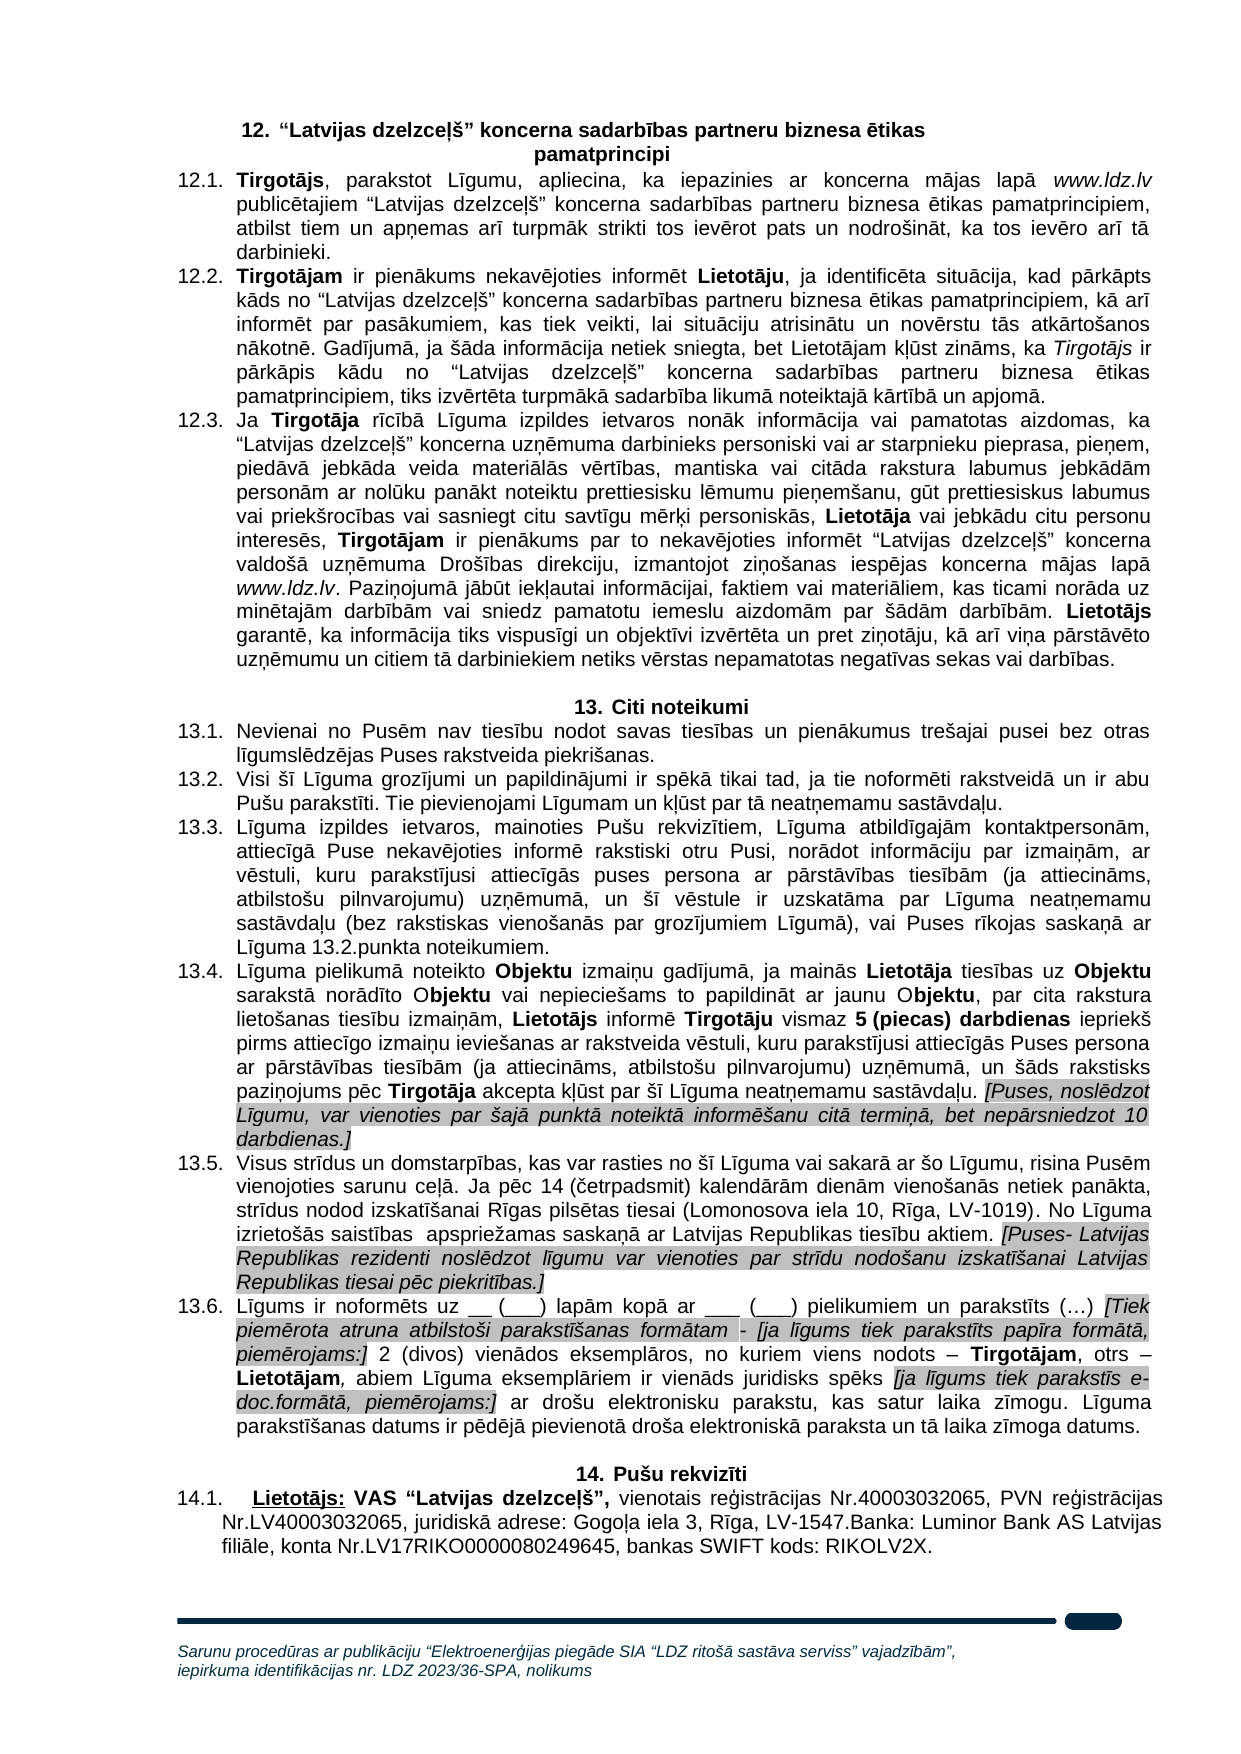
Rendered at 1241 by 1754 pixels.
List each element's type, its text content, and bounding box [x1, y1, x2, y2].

list Tirgotājs, parakstot Līgumu, apliecina, ka iepazinies ar koncerna mājas lapā www.ldz.lv publicētajiem “Latvijas dzelzceļš” koncerna sadarbības partneru biznesa ētikas pamatprincipiem, atbilst tiem un apņemas arī turpmāk strikti tos ievērot pats un nodrošināt, ka tos ievēro arī tā darbinieki. [177, 168, 1152, 264]
list Līguma pielikumā noteikto Objektu izmaiņu gadījumā, ja mainās Lietotāja tiesības uz Objektu sarakstā norādīto Objektu vai nepieciešams to papildināt ar jaunu Objektu, par cita rakstura lietošanas tiesību izmaiņām, Lietotājs informē Tirgotāju vismaz 5 (piecas) darbdienas iepriekš pirms attiecīgo izmaiņu ieviešanas ar rakstveida vēstuli, kuru parakstījusi attiecīgās Puses persona ar pārstāvības tiesībām (ja attiecināms, atbilstošu pilnvarojumu) uzņēmumā, un šāds rakstisks paziņojums pēc Tirgotāja akcepta kļūst par šī Līguma neatņemamu sastāvdaļu. [Puses, noslēdzot Līgumu, var vienoties par šajā punktā noteiktā informēšanu citā termiņā, bet nepārsniedzot 10 darbdienas.] [177, 959, 1152, 1150]
list Līguma izpildes ietvaros, mainoties Pušu rekvizītiem, Līguma atbildīgajām kontaktpersonām, attiecīgā Puse nekavējoties informē rakstiski otru Pusi, norādot informāciju par izmaiņām, ar vēstuli, kuru parakstījusi attiecīgās puses persona ar pārstāvības tiesībām (ja attiecināms, atbilstošu pilnvarojumu) uzņēmumā, un šī vēstule ir uzskatāma par Līguma neatņemamu sastāvdaļu (bez rakstiskas vienošanās par grozījumiem Līgumā), vai Puses rīkojas saskaņā ar Līguma 13.2.punkta noteikumiem. [177, 815, 1152, 959]
picture [571, 1667, 582, 1671]
list Līgums ir noformēts uz __ (___) lapām kopā ar ___ (___) pielikumiem un parakstīts (…) [Tiek piemērota atruna atbilstoši parakstīšanas formātam - [ja līgums tiek parakstīts papīra formātā, piemērojams:] 2 (divos) vienādos eksemplāros, no kuriem viens nodots – Tirgotājam, otrs – Lietotājam, abiem Līguma eksemplāriem ir vienāds juridisks spēks [ja līgums tiek parakstīs e-doc.formātā, piemērojams:] ar drošu elektronisku parakstu, kas satur laika zīmogu. Līguma parakstīšanas datums ir pēdējā pievienotā droša elektroniskā paraksta un tā laika zīmoga datums. [177, 1294, 1152, 1438]
list Pušu rekvizīti [177, 1462, 1146, 1486]
list Visus strīdus un domstarpības, kas var rasties no šī Līguma vai sakarā ar šo Līgumu, risina Pusēm vienojoties sarunu ceļā. Ja pēc 14 (četrpadsmit) kalendārām dienām vienošanās netiek panākta, strīdus nodod izskatīšanai Rīgas pilsētas tiesai (Lomonosova iela 10, Rīga, LV-1019). No Līguma izrietošās saistības apspriežamas saskaņā ar Latvijas Republikas tiesību aktiem. [Puses- Latvijas Republikas rezidenti noslēdzot līgumu var vienoties par strīdu nodošanu izskatīšanai Latvijas Republikas tiesai pēc piekritības.] [177, 1150, 1152, 1294]
list “Latvijas dzelzceļš” koncerna sadarbības partneru biznesa ētikas pamatprincipi [177, 118, 989, 166]
picture [420, 1667, 427, 1673]
picture [177, 1613, 1122, 1630]
list Citi noteikumi [177, 695, 1146, 719]
list Visi šī Līguma grozījumi un papildinājumi ir spēkā tikai tad, ja tie noformēti rakstveidā un ir abu Pušu parakstīti. Tie pievienojami Līgumam un kļūst par tā neatņemamu sastāvdaļu. [177, 767, 1152, 815]
list Tirgotājam ir pienākums nekavējoties informēt Lietotāju, ja identificēta situācija, kad pārkāpts kāds no “Latvijas dzelzceļš” koncerna sadarbības partneru biznesa ētikas pamatprincipiem, kā arī informēt par pasākumiem, kas tiek veikti, lai situāciju atrisinātu un novērstu tās atkārtošanos nākotnē. Gadījumā, ja šāda informācija netiek sniegta, bet Lietotājam kļūst zināms, ka Tirgotājs ir pārkāpis kādu no “Latvijas dzelzceļš” koncerna sadarbības partneru biznesa ētikas pamatprincipiem, tiks izvērtēta turpmākā sadarbība likumā noteiktajā kārtībā un apjomā. [177, 264, 1152, 408]
picture [470, 1664, 478, 1670]
list Nevienai no Pusēm nav tiesību nodot savas tiesības un pienākumus trešajai pusei bez otras līgumslēdzējas Puses rakstveida piekrišanas. [177, 719, 1152, 767]
list Ja Tirgotāja rīcībā Līguma izpildes ietvaros nonāk informācija vai pamatotas aizdomas, ka “Latvijas dzelzceļš” koncerna uzņēmuma darbinieks personiski vai ar starpnieku pieprasa, pieņem, piedāvā jebkāda veida materiālās vērtības, mantiska vai citāda rakstura labumus jebkādām personām ar nolūku panākt noteiktu prettiesisku lēmumu pieņemšanu, gūt prettiesiskus labumus vai priekšrocības vai sasniegt citu savtīgu mērķi personiskās, Lietotāja vai jebkādu citu personu interesēs, Tirgotājam ir pienākums par to nekavējoties informēt “Latvijas dzelzceļš” koncerna valdošā uzņēmuma Drošības direkciju, izmantojot ziņošanas iespējas koncerna mājas lapā www.ldz.lv. Paziņojumā jābūt iekļautai informācijai, faktiem vai materiāliem, kas ticami norāda uz minētajām darbībām vai sniedz pamatotu iemeslu aizdomām par šādām darbībām. Lietotājs garantē, ka informācija tiks vispusīgi un objektīvi izvērtēta un pret ziņotāju, kā arī viņa pārstāvēto uzņēmumu un citiem tā darbiniekiem netiks vērstas nepamatotas negatīvas sekas vai darbības. [177, 408, 1152, 671]
list Lietotājs: VAS “Latvijas dzelzceļš”, vienotais reģistrācijas Nr.40003032065, PVN reģistrācijas Nr.LV40003032065, juridiskā adrese: Gogoļa iela 3, Rīga, LV-1547.Banka: Luminor Bank AS Latvijas filiāle, konta Nr.LV17RIKO0000080249645, bankas SWIFT kods: RIKOLV2X. [177, 1486, 1163, 1558]
picture [456, 1664, 461, 1673]
